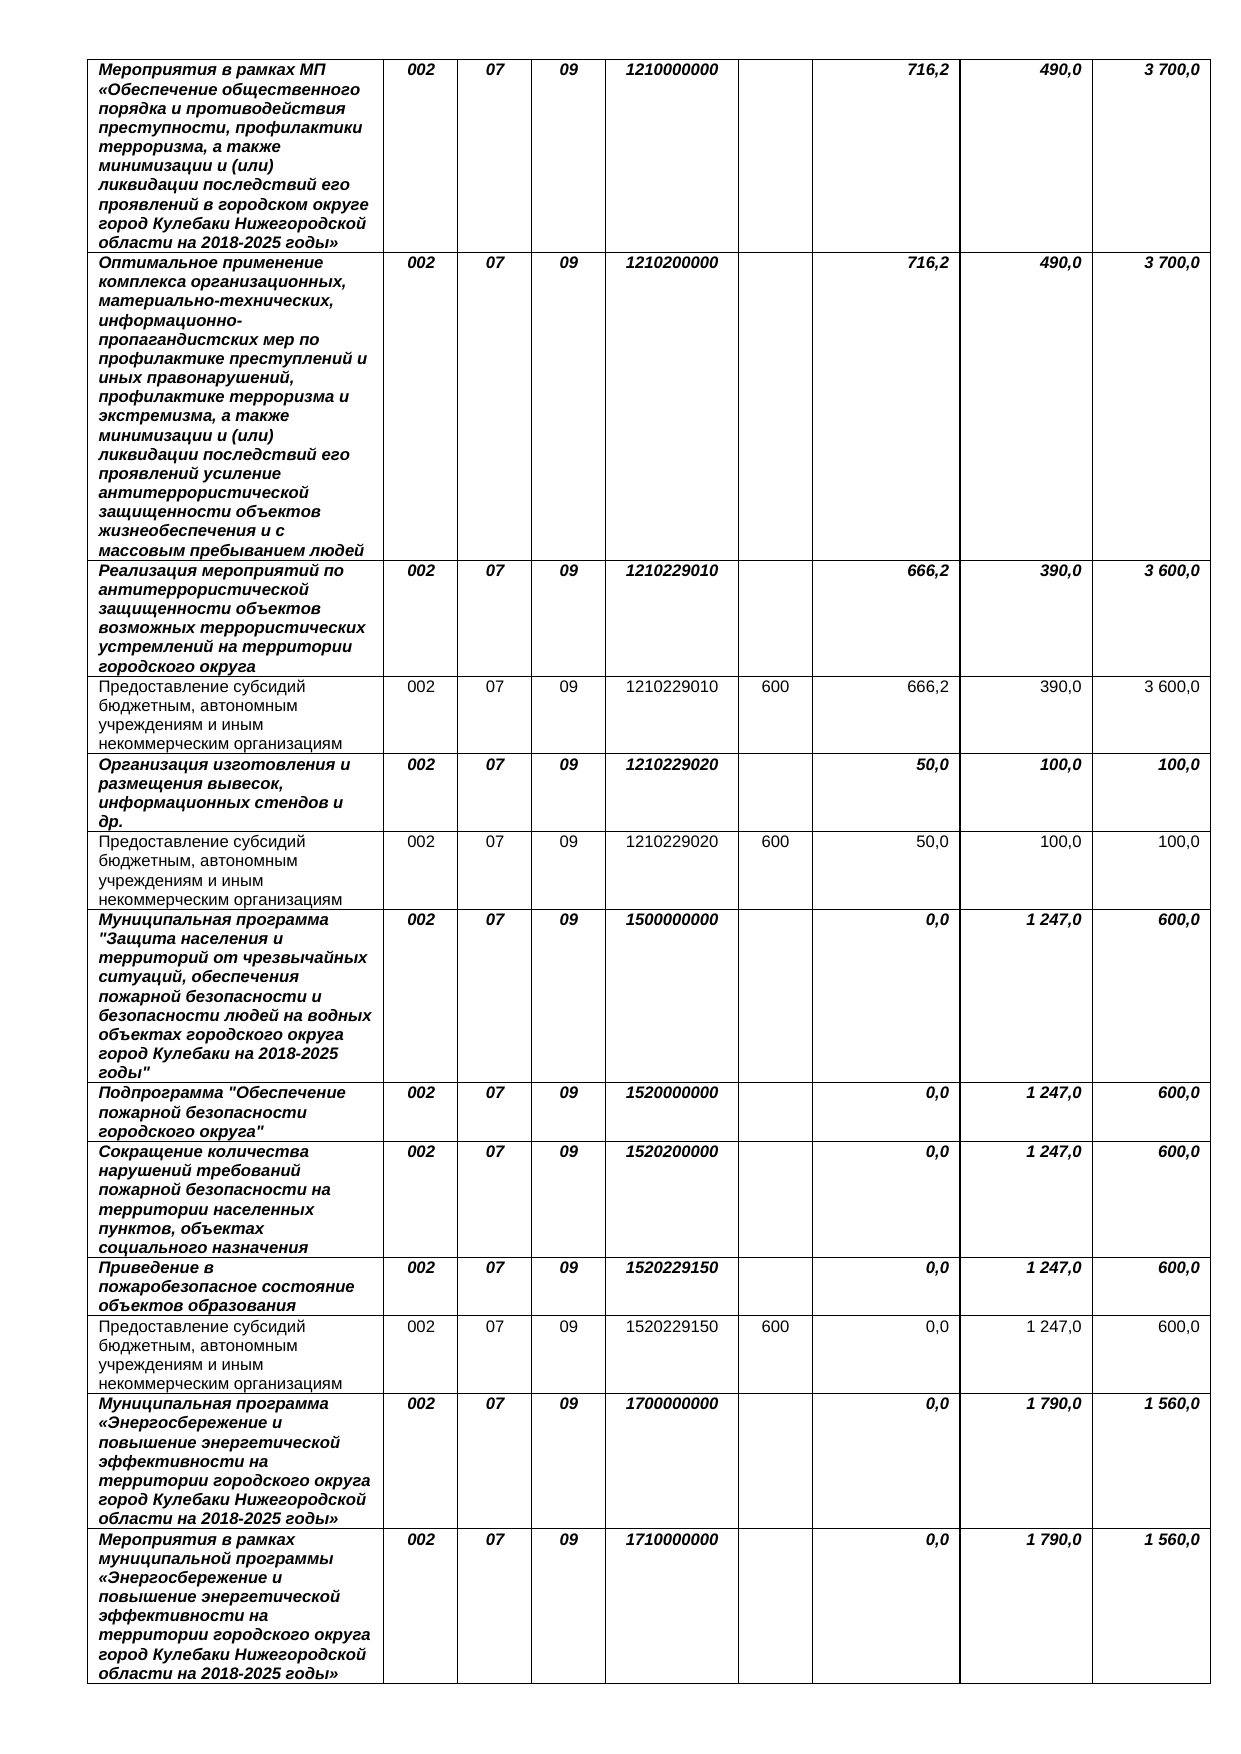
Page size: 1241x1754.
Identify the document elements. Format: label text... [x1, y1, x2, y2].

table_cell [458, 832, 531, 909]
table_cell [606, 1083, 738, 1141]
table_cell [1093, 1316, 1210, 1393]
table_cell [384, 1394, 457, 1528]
table_cell 002 [384, 561, 457, 676]
table_cell 716,2 [813, 60, 959, 252]
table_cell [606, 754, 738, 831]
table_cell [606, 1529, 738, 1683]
table_cell 1210200000 [606, 253, 738, 559]
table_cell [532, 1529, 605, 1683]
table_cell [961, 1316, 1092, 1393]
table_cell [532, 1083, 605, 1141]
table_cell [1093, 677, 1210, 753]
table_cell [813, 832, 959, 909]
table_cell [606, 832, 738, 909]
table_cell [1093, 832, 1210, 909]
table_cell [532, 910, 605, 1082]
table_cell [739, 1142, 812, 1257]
table_cell 666,2 [813, 561, 959, 676]
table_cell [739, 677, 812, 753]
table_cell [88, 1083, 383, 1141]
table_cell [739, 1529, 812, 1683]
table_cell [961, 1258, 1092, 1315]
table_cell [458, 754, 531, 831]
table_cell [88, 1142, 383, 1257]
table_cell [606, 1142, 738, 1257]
table_cell 09 [532, 253, 605, 559]
table_cell Реализация мероприятий по антитеррористической защищенности объектов возможных террористических устремлений на территории городского округа [88, 561, 383, 676]
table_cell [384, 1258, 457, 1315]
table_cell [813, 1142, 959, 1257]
table_cell 09 [532, 60, 605, 252]
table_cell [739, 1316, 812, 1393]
table_cell 09 [532, 561, 605, 676]
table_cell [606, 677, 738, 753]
table_cell Оптимальное применение комплекса организационных, материально-технических, информационно-пропагандистских мер по профилактике преступлений и иных правонарушений, профилактике терроризма и экстремизма, а также минимизации и (или) ликвидации последствий его проявлений усиление антитеррористической защищенности объектов жизнеобеспечения и с массовым пребыванием людей [88, 253, 383, 559]
table_cell 07 [458, 561, 531, 676]
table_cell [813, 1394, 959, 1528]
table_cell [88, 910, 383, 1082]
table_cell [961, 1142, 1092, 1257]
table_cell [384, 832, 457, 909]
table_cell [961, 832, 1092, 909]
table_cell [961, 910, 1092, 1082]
table_cell 3 600,0 [1093, 561, 1210, 676]
table_cell 3 700,0 [1093, 60, 1210, 252]
table_cell 1210000000 [606, 60, 738, 252]
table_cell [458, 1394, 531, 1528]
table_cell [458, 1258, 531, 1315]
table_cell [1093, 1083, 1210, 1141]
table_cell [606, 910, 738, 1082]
table_cell Мероприятия в рамках МП «Обеспечение общественного порядка и противодействия преступности, профилактики терроризма, а также минимизации и (или) ликвидации последствий его проявлений в городском округе город Кулебаки Нижегородской области на 2018-2025 годы» [88, 60, 383, 252]
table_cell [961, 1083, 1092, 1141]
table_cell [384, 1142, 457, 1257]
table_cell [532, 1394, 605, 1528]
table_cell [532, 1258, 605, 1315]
table_cell [739, 561, 812, 676]
table_cell 716,2 [813, 253, 959, 559]
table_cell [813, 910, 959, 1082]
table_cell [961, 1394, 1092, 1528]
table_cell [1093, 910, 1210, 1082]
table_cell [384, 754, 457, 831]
table_cell [739, 253, 812, 559]
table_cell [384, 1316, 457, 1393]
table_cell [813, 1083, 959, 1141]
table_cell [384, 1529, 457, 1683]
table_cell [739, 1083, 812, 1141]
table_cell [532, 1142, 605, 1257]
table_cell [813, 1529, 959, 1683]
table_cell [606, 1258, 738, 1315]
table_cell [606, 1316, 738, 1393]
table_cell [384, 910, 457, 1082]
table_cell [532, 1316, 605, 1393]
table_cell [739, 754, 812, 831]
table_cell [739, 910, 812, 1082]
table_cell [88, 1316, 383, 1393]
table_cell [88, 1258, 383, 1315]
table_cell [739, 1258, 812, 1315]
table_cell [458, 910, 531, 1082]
table_cell 07 [458, 60, 531, 252]
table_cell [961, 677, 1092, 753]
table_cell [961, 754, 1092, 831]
table_cell [739, 60, 812, 252]
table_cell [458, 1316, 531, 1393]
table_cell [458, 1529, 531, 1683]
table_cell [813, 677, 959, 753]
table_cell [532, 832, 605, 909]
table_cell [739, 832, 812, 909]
table_cell 1210229010 [606, 561, 738, 676]
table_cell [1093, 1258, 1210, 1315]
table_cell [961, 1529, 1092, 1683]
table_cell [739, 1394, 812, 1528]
table_cell 002 [384, 60, 457, 252]
table_cell 390,0 [961, 561, 1092, 676]
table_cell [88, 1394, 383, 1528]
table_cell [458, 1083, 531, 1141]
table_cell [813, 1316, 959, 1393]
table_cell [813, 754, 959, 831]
table_cell 490,0 [961, 253, 1092, 559]
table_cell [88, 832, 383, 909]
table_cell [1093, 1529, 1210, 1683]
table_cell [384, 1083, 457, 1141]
table_cell Предоставление субсидий бюджетным, автономным учреждениям и иным некоммерческим организациям [88, 677, 383, 753]
table_cell 002 [384, 253, 457, 559]
table_cell 490,0 [961, 60, 1092, 252]
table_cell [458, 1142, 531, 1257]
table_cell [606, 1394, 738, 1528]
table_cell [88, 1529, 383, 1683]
table_cell 3 700,0 [1093, 253, 1210, 559]
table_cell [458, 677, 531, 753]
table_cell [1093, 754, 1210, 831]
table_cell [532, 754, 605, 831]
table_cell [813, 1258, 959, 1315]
table_cell 002 [384, 677, 457, 753]
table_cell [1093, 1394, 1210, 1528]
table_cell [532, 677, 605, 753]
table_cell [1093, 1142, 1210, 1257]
table_cell 07 [458, 253, 531, 559]
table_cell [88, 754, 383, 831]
